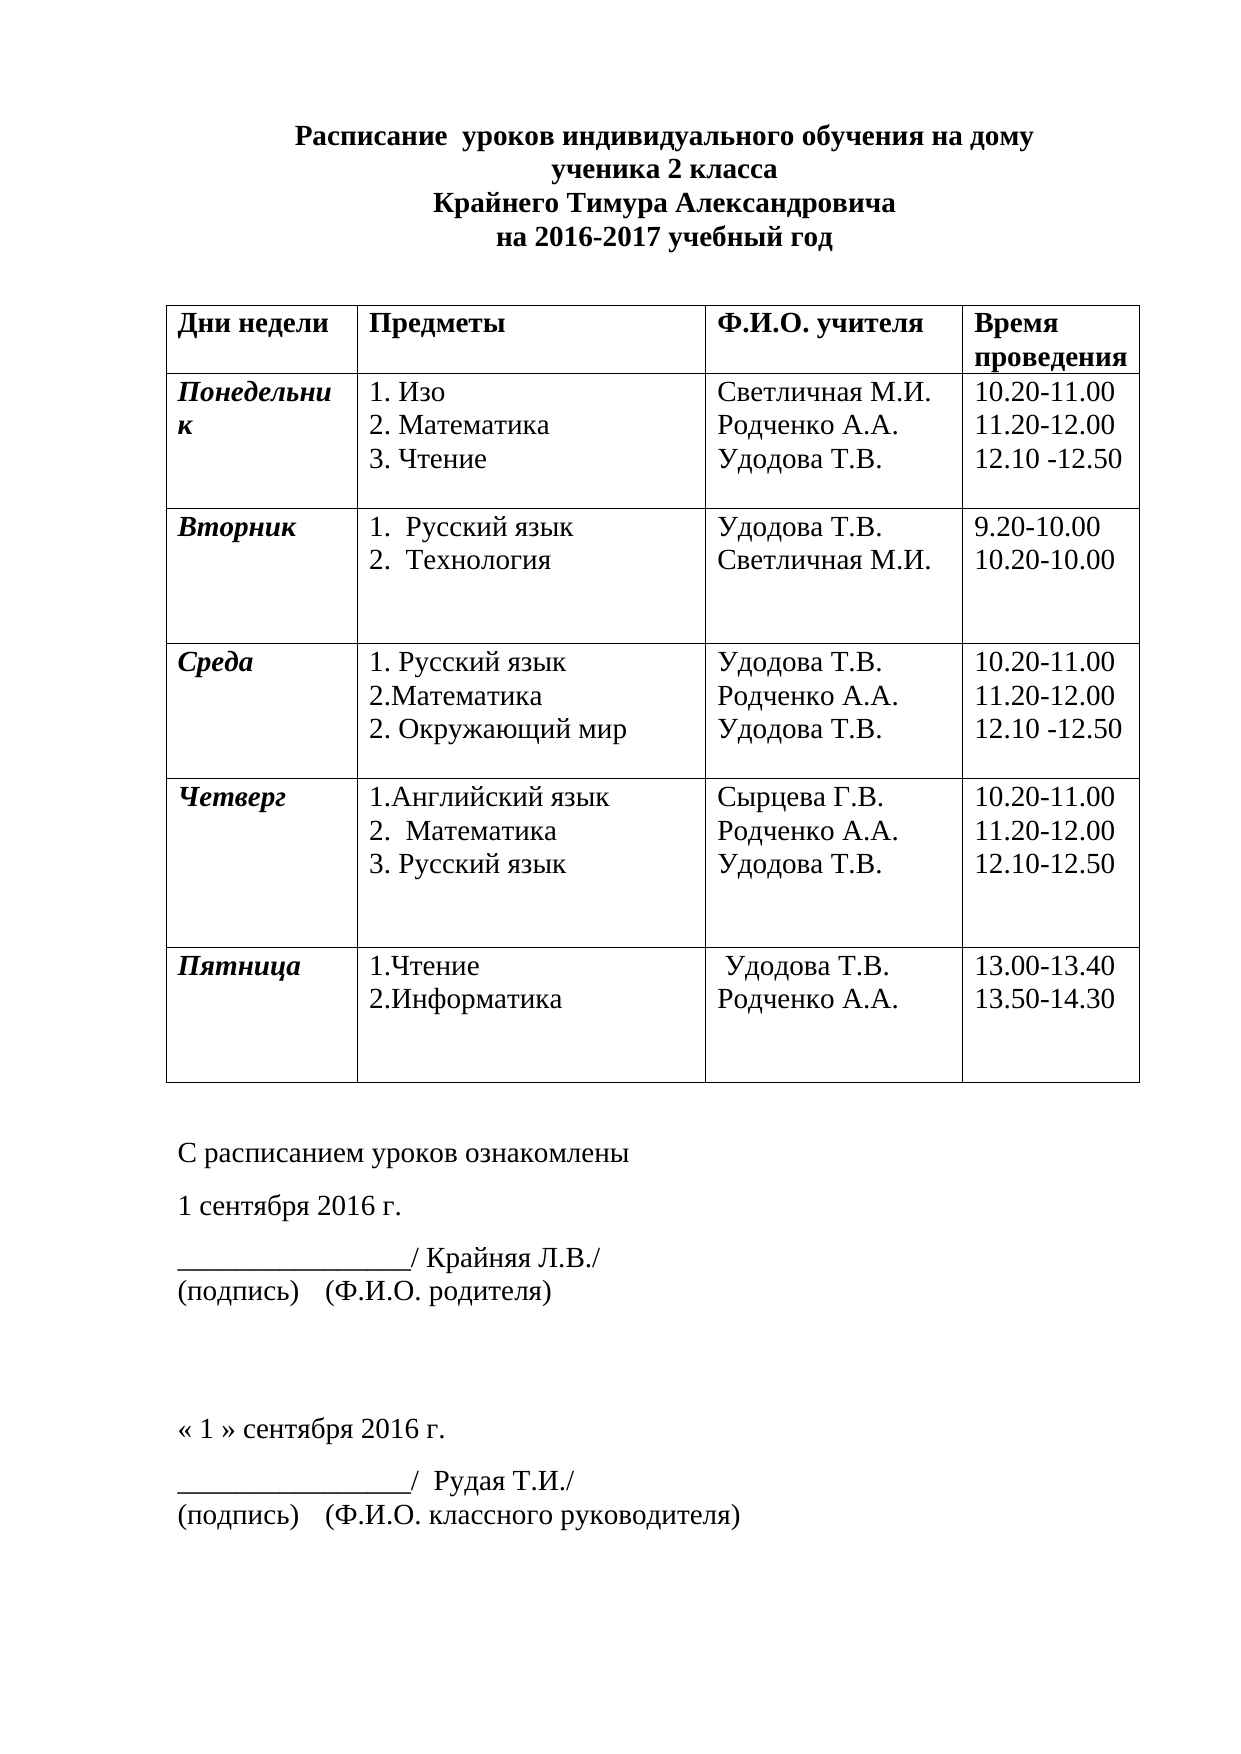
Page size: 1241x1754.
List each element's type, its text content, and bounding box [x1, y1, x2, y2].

text « 1 » сентября 2016 г. [177, 1411, 1152, 1445]
table_header Дни недели [167, 306, 357, 373]
table_cell 1.Чтение 2.Информатика [358, 948, 705, 1082]
table_cell Светличная М.И. Родченко А.А. Удодова Т.В. [706, 374, 962, 508]
text ученика 2 класса [177, 152, 1152, 185]
text (подпись) (Ф.И.О. родителя) [177, 1273, 1152, 1307]
table_header Время проведения [963, 306, 1139, 373]
table_cell Удодова Т.В. Родченко А.А. [706, 948, 962, 1082]
table_cell Понедельник [167, 374, 357, 508]
text С расписанием уроков ознакомлены [177, 1135, 1152, 1169]
text на 2016-2017 учебный год [177, 219, 1152, 252]
table_cell 10.20-11.00 11.20-12.00 12.10 -12.50 [963, 374, 1139, 508]
table_header Предметы [358, 306, 705, 373]
text (подпись) (Ф.И.О. классного руководителя) [177, 1497, 1152, 1531]
text ________________/ Крайняя Л.В./ [177, 1240, 1152, 1273]
table_cell 13.00-13.40 13.50-14.30 [963, 948, 1139, 1082]
text 1 сентября 2016 г. [177, 1188, 1152, 1221]
table_cell Удодова Т.В. Родченко А.А. Удодова Т.В. [706, 644, 962, 778]
table_cell 1. Русский язык 2. Технология [358, 509, 705, 643]
table_cell 1. Изо 2. Математика 3. Чтение [358, 374, 705, 508]
table_cell 10.20-11.00 11.20-12.00 12.10 -12.50 [963, 644, 1139, 778]
table_cell Сырцева Г.В. Родченко А.А. Удодова Т.В. [706, 779, 962, 947]
table_cell Четверг [167, 779, 357, 947]
text ________________/ Рудая Т.И./ [177, 1463, 1152, 1497]
table_cell Вторник [167, 509, 357, 643]
table_cell 1.Английский язык 2. Математика 3. Русский язык [358, 779, 705, 947]
table_cell 1. Русский язык 2.Математика 2. Окружающий мир [358, 644, 705, 778]
table_cell Удодова Т.В. Светличная М.И. [706, 509, 962, 643]
table_cell 10.20-11.00 11.20-12.00 12.10-12.50 [963, 779, 1139, 947]
table_header Ф.И.О. учителя [706, 306, 962, 373]
table_cell Среда [167, 644, 357, 778]
text Крайнего Тимура Александровича [177, 185, 1152, 219]
table_cell 9.20-10.00 10.20-10.00 [963, 509, 1139, 643]
table_cell Пятница [167, 948, 357, 1082]
text Расписание уроков индивидуального обучения на дому [177, 118, 1152, 152]
